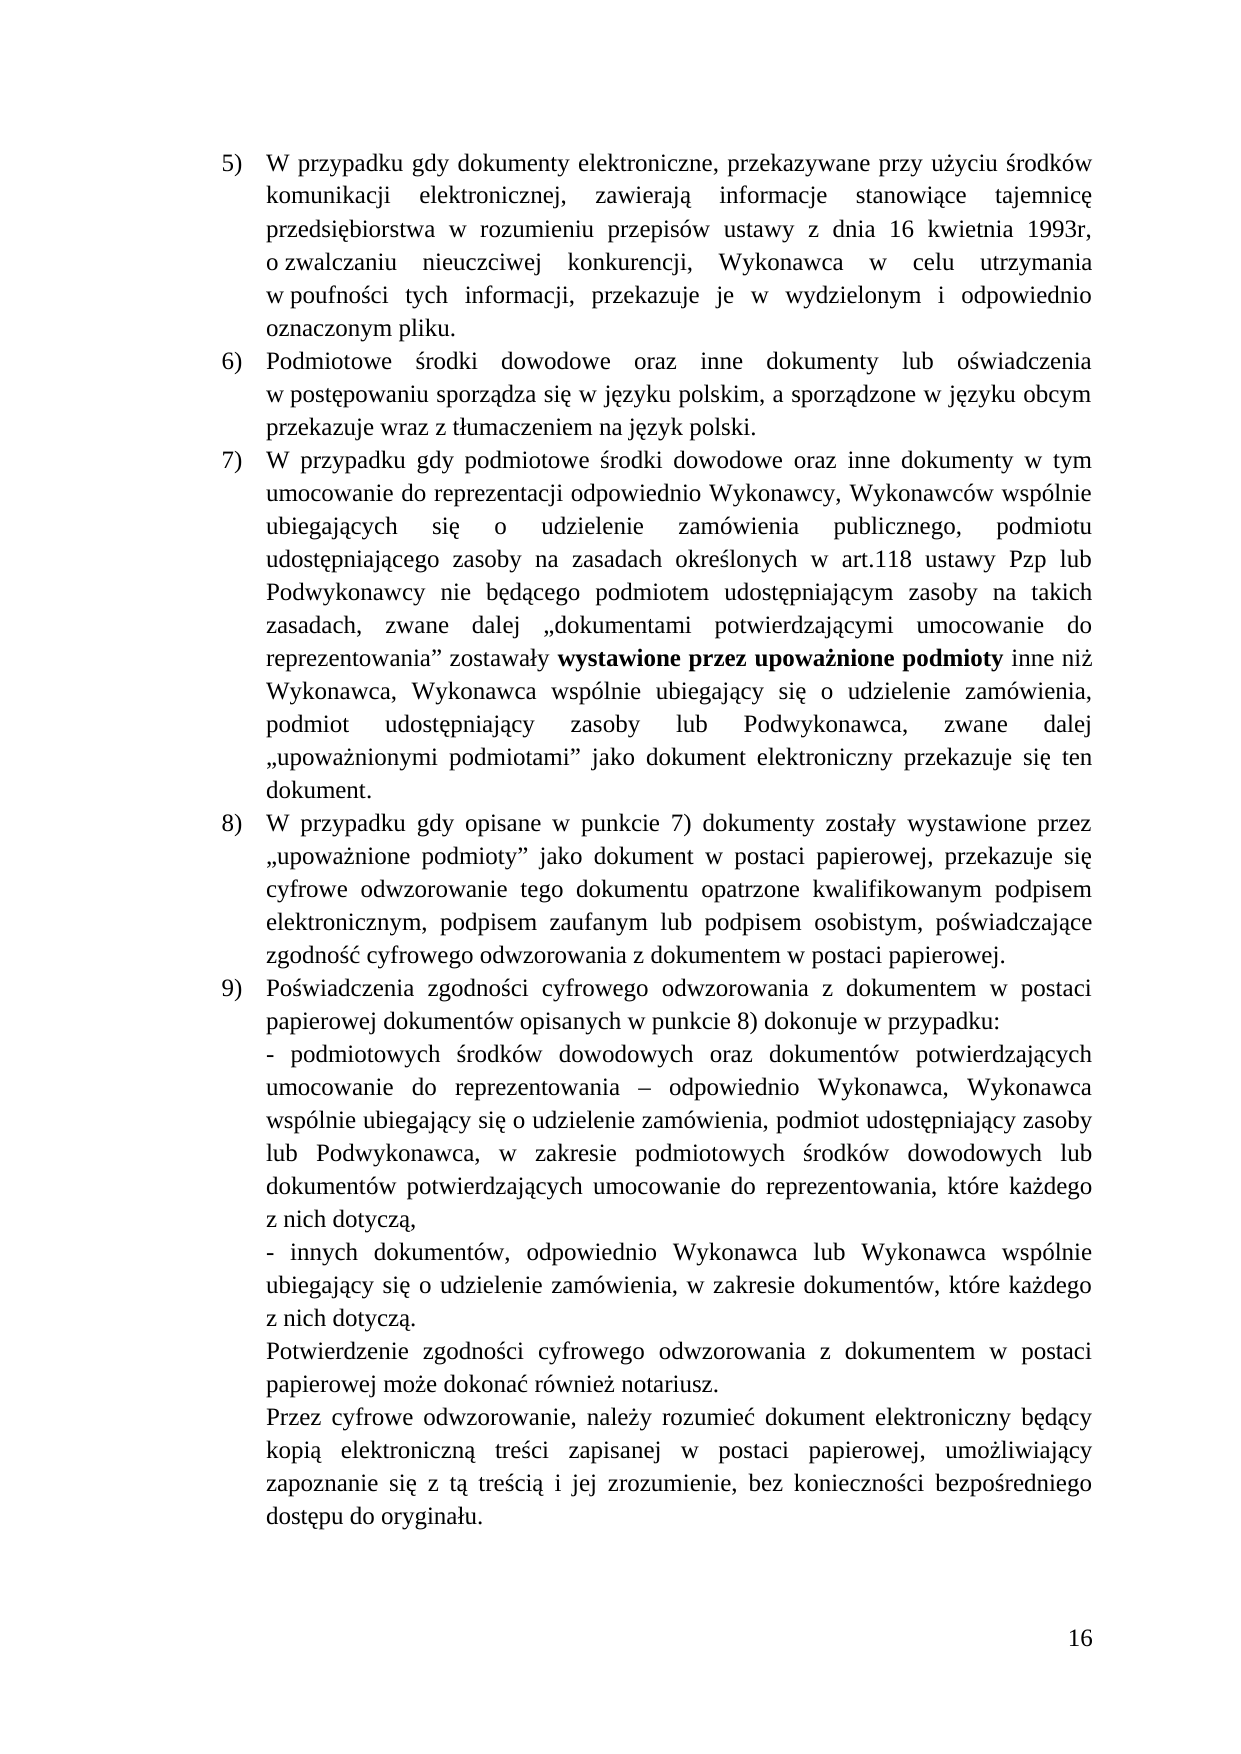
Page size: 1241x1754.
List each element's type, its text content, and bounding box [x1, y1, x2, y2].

list W przypadku gdy opisane w punkcie 7) dokumenty zostały wystawione przez „upoważnione podmioty” jako dokument w postaci papierowej, przekazuje się cyfrowe odwzorowanie tego dokumentu opatrzone kwalifikowanym podpisem elektronicznym, podpisem zaufanym lub podpisem osobistym, poświadczające zgodność cyfrowego odwzorowania z dokumentem w postaci papierowej. [221, 808, 1093, 969]
list Podmiotowe środki dowodowe oraz inne dokumenty lub oświadczenia w postępowaniu sporządza się w języku polskim, a sporządzone w języku obcym przekazuje wraz z tłumaczeniem na język polski. [221, 346, 1093, 441]
list - innych dokumentów, odpowiednio Wykonawca lub Wykonawca wspólnie ubiegający się o udzielenie zamówienia, w zakresie dokumentów, które każdego z nich dotyczą. [266, 1237, 1093, 1332]
list Poświadczenia zgodności cyfrowego odwzorowania z dokumentem w postaci papierowej dokumentów opisanych w punkcie 8) dokonuje w przypadku: [221, 973, 1093, 1035]
list W przypadku gdy dokumenty elektroniczne, przekazywane przy użyciu środków komunikacji elektronicznej, zawierają informacje stanowiące tajemnicę przedsiębiorstwa w rozumieniu przepisów ustawy z dnia 16 kwietnia 1993r, o zwalczaniu nieuczciwej konkurencji, Wykonawca w celu utrzymania w poufności tych informacji, przekazuje je w wydzielonym i odpowiednio oznaczonym pliku. [221, 148, 1093, 341]
list Przez cyfrowe odwzorowanie, należy rozumieć dokument elektroniczny będący kopią elektroniczną treści zapisanej w postaci papierowej, umożliwiający zapoznanie się z tą treścią i jej zrozumienie, bez konieczności bezpośredniego dostępu do oryginału. [266, 1402, 1093, 1530]
list Potwierdzenie zgodności cyfrowego odwzorowania z dokumentem w postaci papierowej może dokonać również notariusz. [266, 1336, 1093, 1398]
list - podmiotowych środków dowodowych oraz dokumentów potwierdzających umocowanie do reprezentowania – odpowiednio Wykonawca, Wykonawca wspólnie ubiegający się o udzielenie zamówienia, podmiot udostępniający zasoby lub Podwykonawca, w zakresie podmiotowych środków dowodowych lub dokumentów potwierdzających umocowanie do reprezentowania, które każdego z nich dotyczą, [266, 1039, 1093, 1233]
list W przypadku gdy podmiotowe środki dowodowe oraz inne dokumenty w tym umocowanie do reprezentacji odpowiednio Wykonawcy, Wykonawców wspólnie ubiegających się o udzielenie zamówienia publicznego, podmiotu udostępniającego zasoby na zasadach określonych w art.118 ustawy Pzp lub Podwykonawcy nie będącego podmiotem udostępniającym zasoby na takich zasadach, zwane dalej „dokumentami potwierdzającymi umocowanie do reprezentowania” zostawały wystawione przez upoważnione podmioty inne niż Wykonawca, Wykonawca wspólnie ubiegający się o udzielenie zamówienia, podmiot udostępniający zasoby lub Podwykonawca, zwane dalej „upoważnionymi podmiotami” jako dokument elektroniczny przekazuje się ten dokument. [221, 445, 1093, 804]
